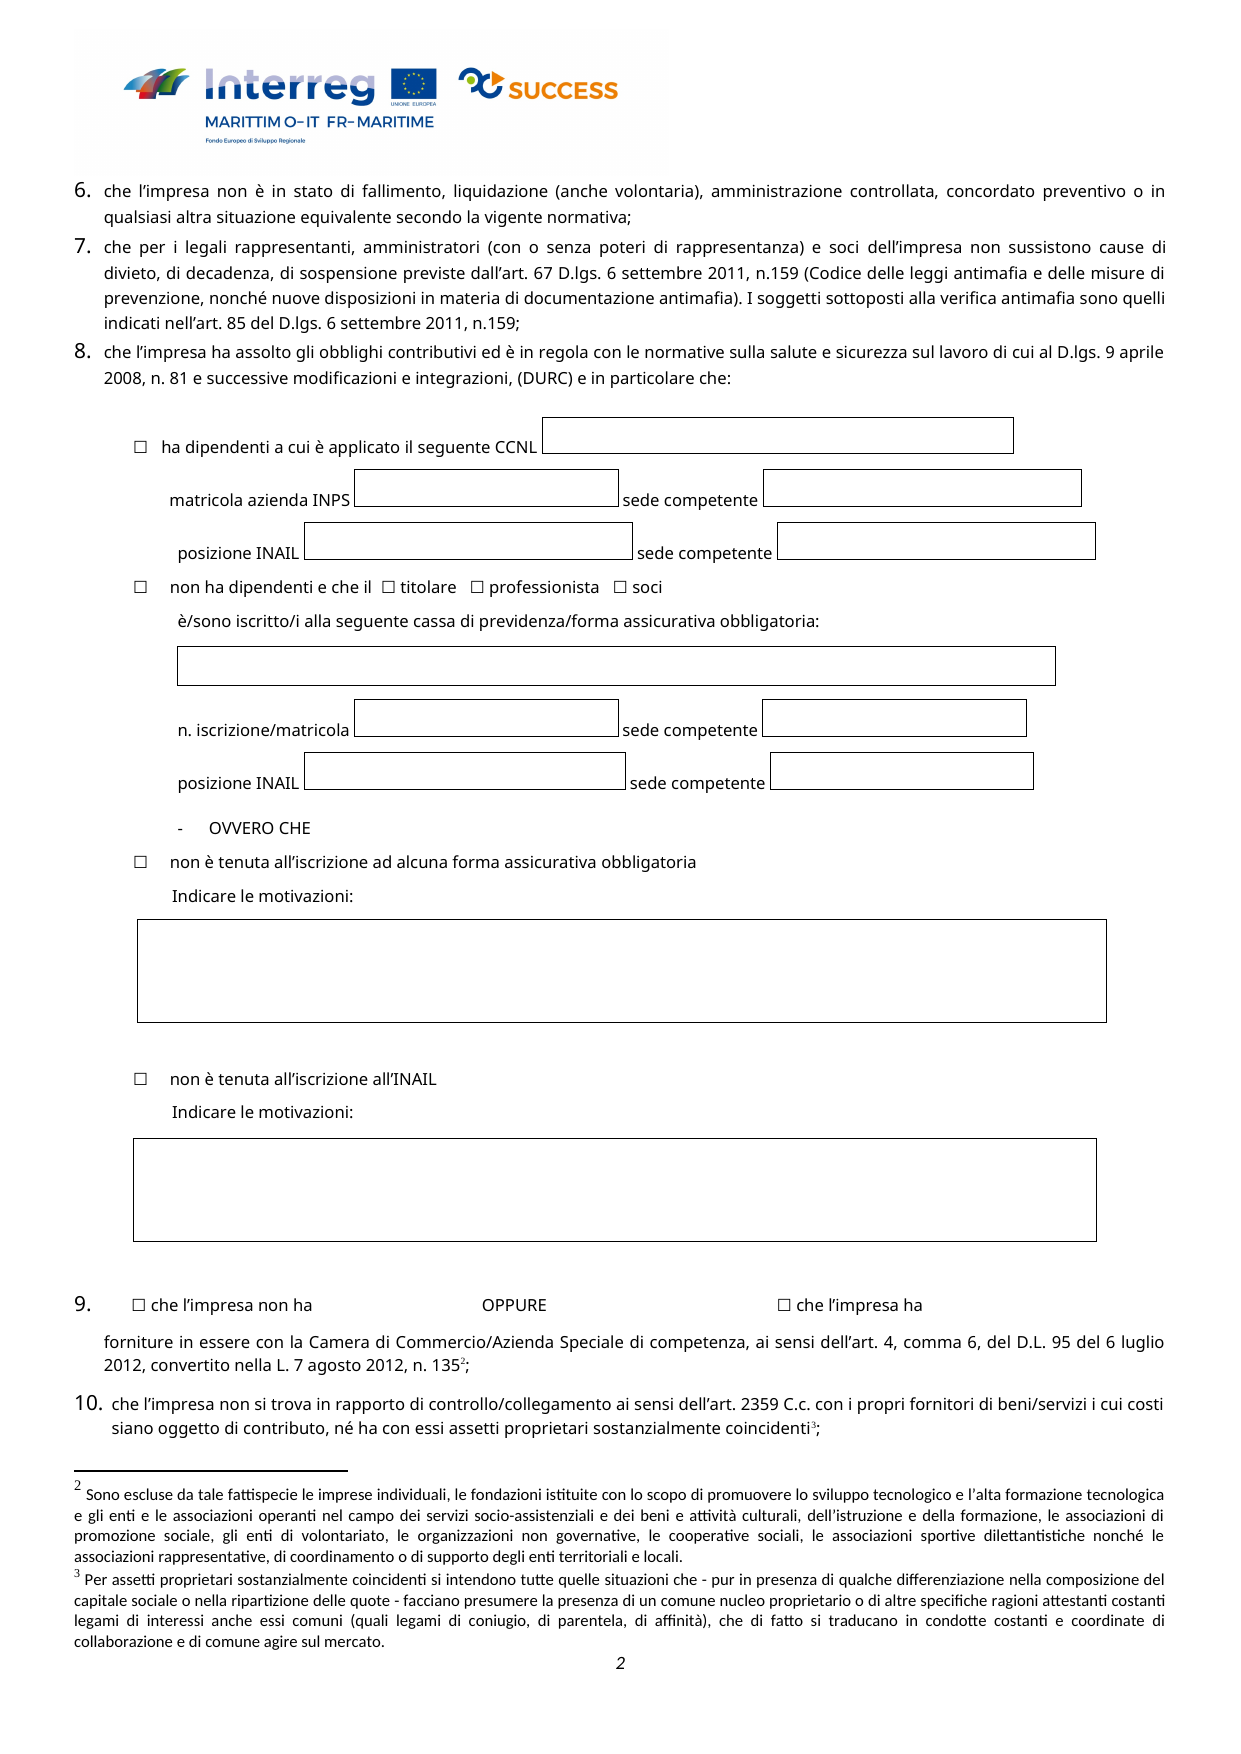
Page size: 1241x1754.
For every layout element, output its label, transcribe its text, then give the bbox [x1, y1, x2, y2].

picture [73, 29, 669, 176]
text forniture in essere con la Camera di Commercio/Azienda Speciale di competenza, ai sensi dell’art. 4, comma 6, del D.L. 95 del 6 luglio 2012, convertito nella L. 7 agosto 2012, n. 135; [103, 1330, 1166, 1376]
list che l’impresa ha assolto gli obblighi contributivi ed è in regola con le normative sulla salute e sicurezza sul lavoro di cui al D.lgs. 9 aprile 2008, n. 81 e successive modificazioni e integrazioni, (DURC) e in particolare che: [74, 336, 1166, 389]
text n. iscrizione/matricola sede competente [177, 699, 1166, 741]
text Indicare le motivazioni: [133, 1101, 1166, 1241]
text Indicare le motivazioni: [133, 885, 1166, 907]
text - OVVERO CHE [177, 817, 1166, 839]
list che l’impresa non si trova in rapporto di controllo/collegamento ai sensi dell’art. 2359 C.c. con i propri fornitori di beni/servizi i cui costi siano oggetto di contributo, né ha con essi assetti proprietari sostanzialmente coincidenti; [74, 1388, 1166, 1439]
text ha dipendenti a cui è applicato il seguente CCNL [133, 417, 1166, 458]
list che per i legali rappresentanti, amministratori (con o senza poteri di rappresentanza) e soci dell’impresa non sussistono cause di divieto, di decadenza, di sospensione previste dall’art. 67 D.lgs. 6 settembre 2011, n.159 (Codice delle leggi antimafia e delle misure di prevenzione, nonché nuove disposizioni in materia di documentazione antimafia). I soggetti sottoposti alla verifica antimafia sono quelli indicati nell’art. 85 del D.lgs. 6 settembre 2011, n.159; [74, 231, 1166, 334]
text posizione INAIL sede competente [177, 752, 1166, 794]
list che l’impresa non è in stato di fallimento, liquidazione (anche volontaria), amministrazione controllata, concordato preventivo o in qualsiasi altra situazione equivalente secondo la vigente normativa; [74, 175, 1166, 229]
text matricola azienda INPS sede competente posizione INAIL sede competente [74, 469, 1166, 564]
list che l’impresa non ha OPPURE che l’impresa ha [74, 1289, 1166, 1318]
text non è tenuta all’iscrizione ad alcuna forma assicurativa obbligatoria [133, 851, 1166, 873]
text non ha dipendenti e che il titolare professionista soci [133, 575, 1166, 598]
text è/sono iscritto/i alla seguente cassa di previdenza/forma assicurativa obbligatoria: [177, 609, 1166, 685]
text non è tenuta all’iscrizione all’INAIL [133, 1067, 1166, 1090]
